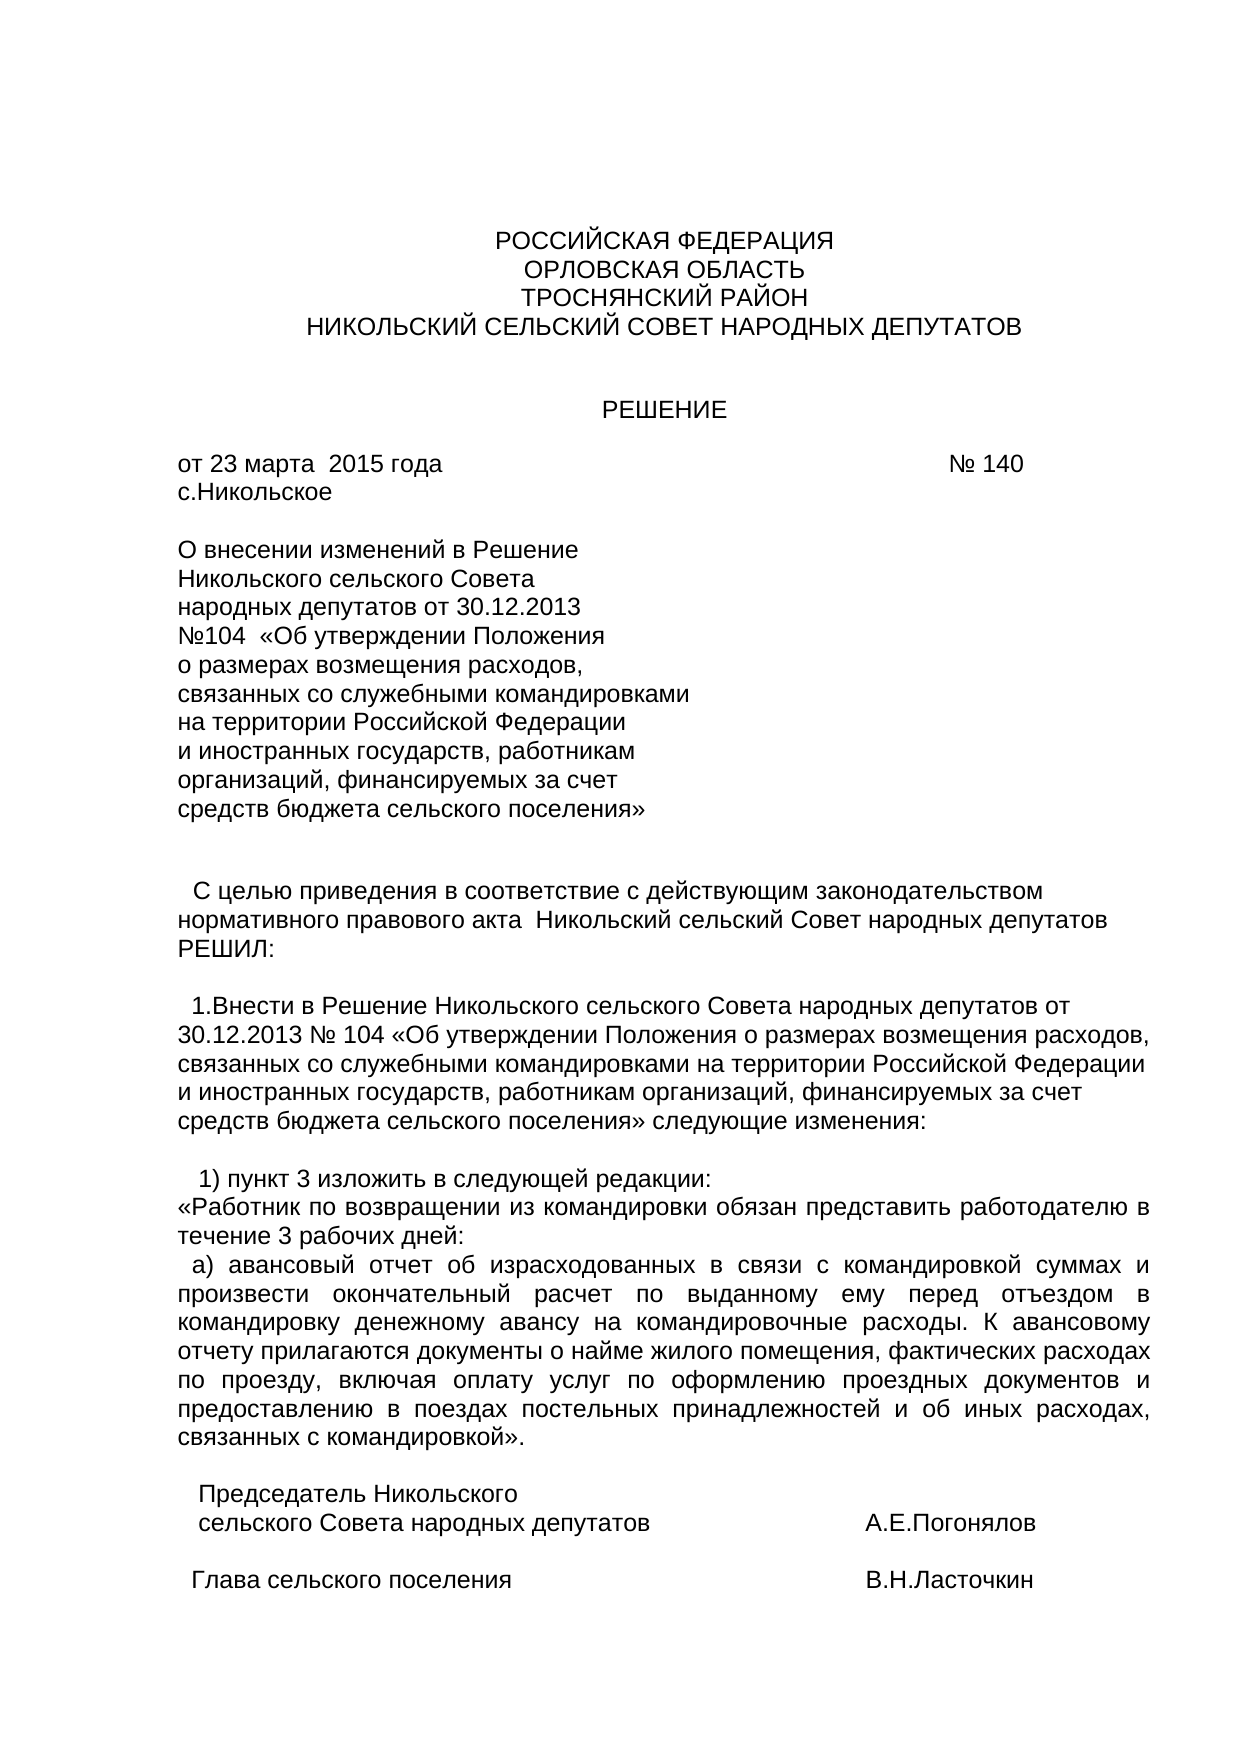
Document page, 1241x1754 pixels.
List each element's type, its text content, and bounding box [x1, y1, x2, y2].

text «Работник по возвращении из командировки обязан представить работодателю в течение 3 рабочих дней: [177, 1192, 1152, 1250]
text 1.Внести в Решение Никольского сельского Совета народных депутатов от 30.12.2013 № 104 «Об утверждении Положения о размерах возмещения расходов, связанных со служебными командировками на территории Российской Федерации и иностранных государств, работникам организаций, финансируемых за счет средств бюджета сельского поселения» следующие изменения: [177, 991, 1152, 1135]
text народных депутатов от 30.12.2013 [177, 592, 1152, 621]
text ТРОСНЯНСКИЙ РАЙОН [177, 283, 1152, 312]
text Глава сельского поселения В.Н.Ласточкин [177, 1565, 1152, 1594]
text РЕШЕНИЕ [177, 395, 1152, 423]
text от 23 марта 2015 года № 140 [177, 448, 1152, 477]
text а) авансовый отчет об израсходованных в связи с командировкой суммах и произвести окончательный расчет по выданному ему перед отъездом в командировку денежному авансу на командировочные расходы. К авансовому отчету прилагаются документы о найме жилого помещения, фактических расходах по проезду, включая оплату услуг по оформлению проездных документов и предоставлению в поездах постельных принадлежностей и об иных расходах, связанных с командировкой». [177, 1250, 1152, 1451]
text на территории Российской Федерации [177, 707, 1152, 736]
text С целью приведения в соответствие с действующим законодательством нормативного правового акта Никольский сельский Совет народных депутатов РЕШИЛ: [177, 876, 1152, 962]
text средств бюджета сельского поселения» [177, 793, 1152, 822]
text О внесении изменений в Решение [177, 535, 1152, 563]
text №104 «Об утверждении Положения [177, 621, 1152, 650]
text ОРЛОВСКАЯ ОБЛАСТЬ [177, 254, 1152, 283]
text Никольского сельского Совета [177, 563, 1152, 592]
text связанных со служебными командировками [177, 678, 1152, 707]
text сельского Совета народных депутатов А.Е.Погонялов [177, 1508, 1152, 1537]
text о размерах возмещения расходов, [177, 650, 1152, 678]
text 1) пункт 3 изложить в следующей редакции: [177, 1164, 1152, 1192]
text Председатель Никольского [177, 1479, 1152, 1508]
text организаций, финансируемых за счет [177, 765, 1152, 793]
text НИКОЛЬСКИЙ СЕЛЬСКИЙ СОВЕТ НАРОДНЫХ ДЕПУТАТОВ [177, 312, 1152, 341]
text и иностранных государств, работникам [177, 736, 1152, 765]
text с.Никольское [177, 477, 1152, 506]
text РОССИЙСКАЯ ФЕДЕРАЦИЯ [177, 226, 1152, 254]
